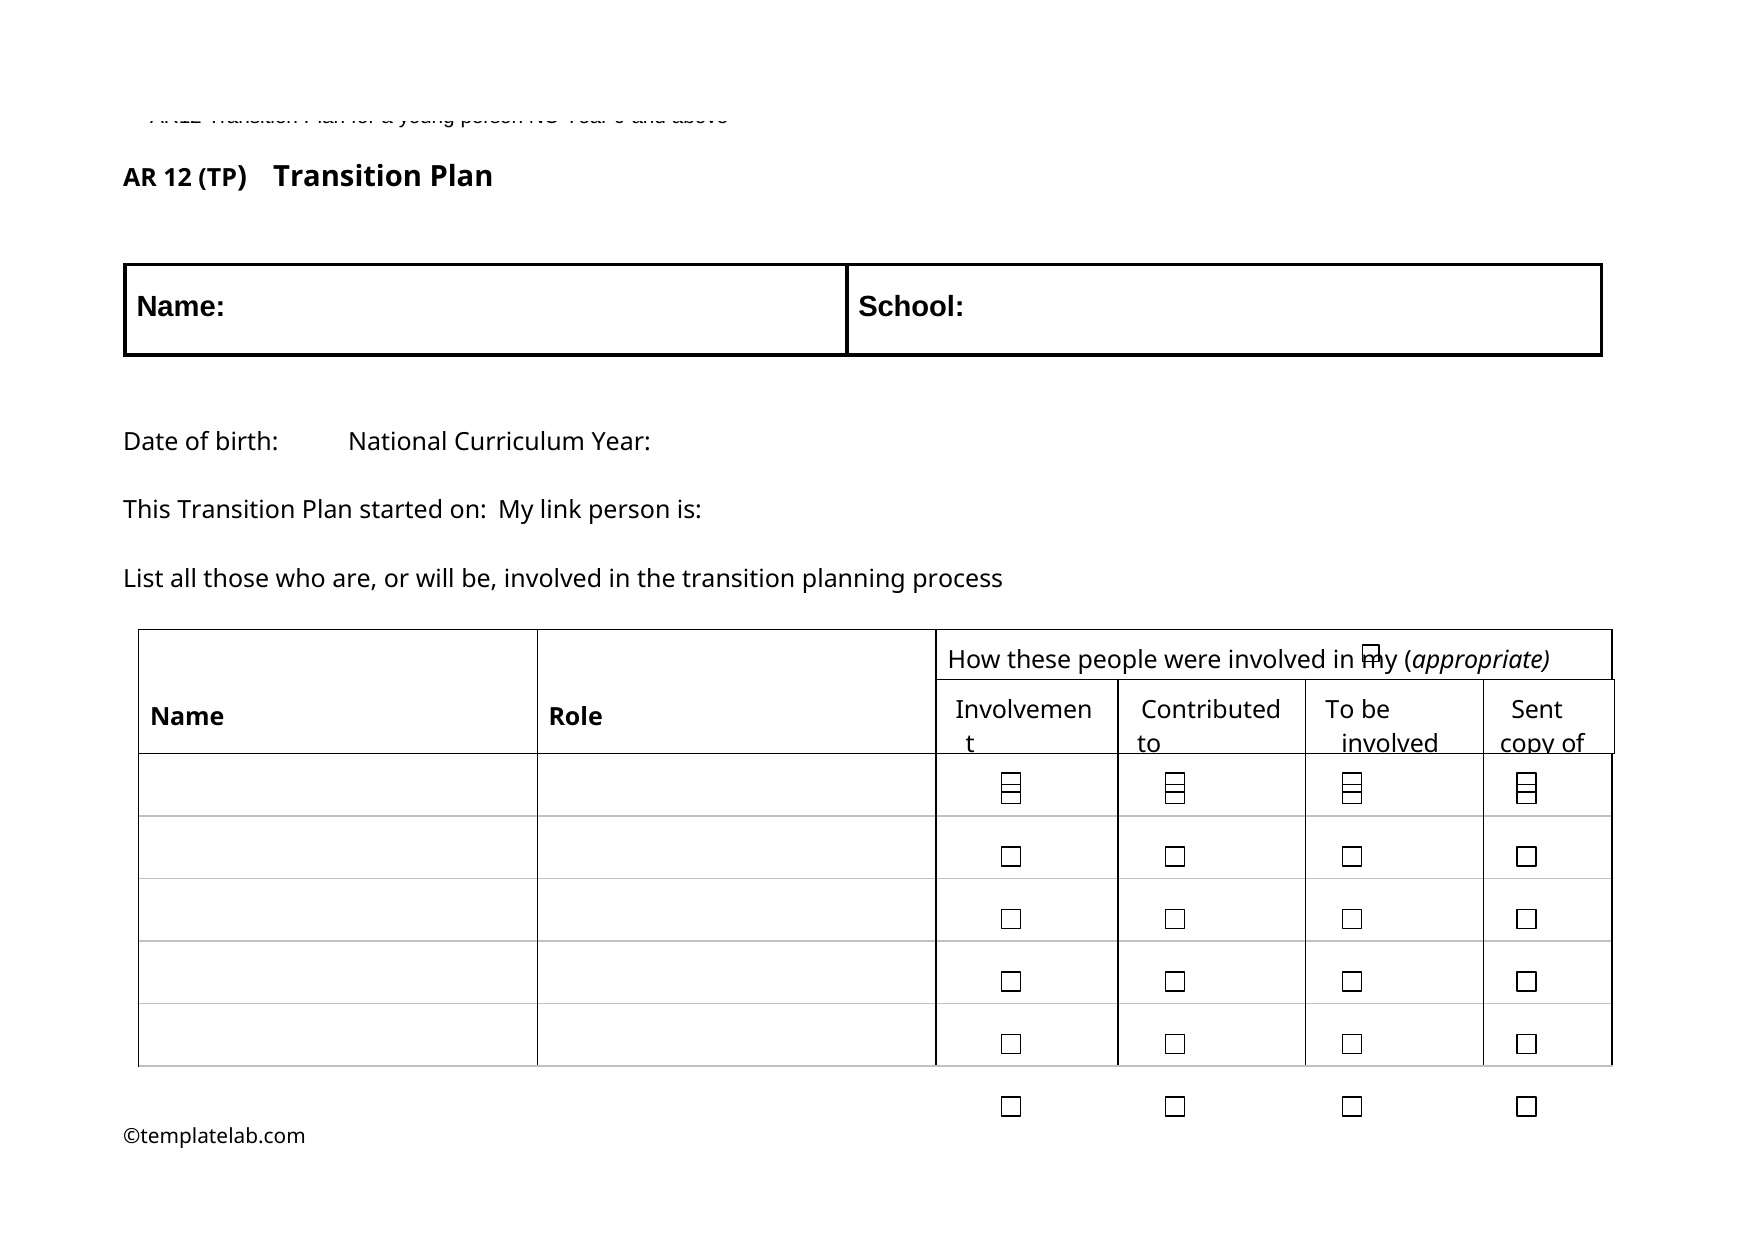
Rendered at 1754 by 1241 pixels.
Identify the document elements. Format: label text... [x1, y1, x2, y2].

table_cell [1119, 1004, 1305, 1065]
table_cell [1484, 1004, 1611, 1065]
table_cell To be involved in follow up [1306, 680, 1483, 753]
table_header How these people were involved in my (appropriate) [937, 630, 1611, 679]
table_cell [937, 754, 1117, 815]
table_cell [1484, 817, 1611, 878]
table_cell Sent copy of Transition Plan [1484, 680, 1614, 753]
table_cell [1119, 754, 1305, 815]
text AR 12 (TP) Transition Plan [123, 156, 1627, 195]
table_cell [139, 879, 537, 940]
table_cell Involvement requested [937, 680, 1117, 753]
table_cell [1119, 942, 1305, 1003]
text Date of birth: National Curriculum Year: [123, 424, 1627, 458]
table_cell [937, 879, 1117, 940]
table_cell [139, 817, 537, 878]
table_cell [538, 754, 935, 815]
table_cell [139, 754, 537, 815]
table_cell [1119, 817, 1305, 878]
text List all those who are, or will be, involved in the transition planning process [123, 560, 1627, 594]
table_cell [1484, 879, 1611, 940]
table_cell [538, 1004, 935, 1065]
table_cell [139, 942, 537, 1003]
table_cell [1119, 879, 1305, 940]
table_header Role [538, 630, 935, 753]
table_cell [1306, 817, 1483, 878]
table_cell [1306, 754, 1483, 815]
table_cell [538, 942, 935, 1003]
table_cell [937, 817, 1117, 878]
table_cell [538, 879, 935, 940]
table_cell [1484, 754, 1611, 815]
text This Transition Plan started on: My link person is: [123, 492, 1627, 526]
table_cell [1306, 1004, 1483, 1065]
table_header Name [139, 630, 537, 753]
table_cell [139, 1004, 537, 1065]
table_cell Contributed to Transition Plan [1119, 680, 1305, 753]
table_cell [1306, 942, 1483, 1003]
table_cell [937, 1004, 1117, 1065]
table_cell [937, 942, 1117, 1003]
table_cell [538, 817, 935, 878]
table_cell [1306, 879, 1483, 940]
table_cell [1484, 942, 1611, 1003]
